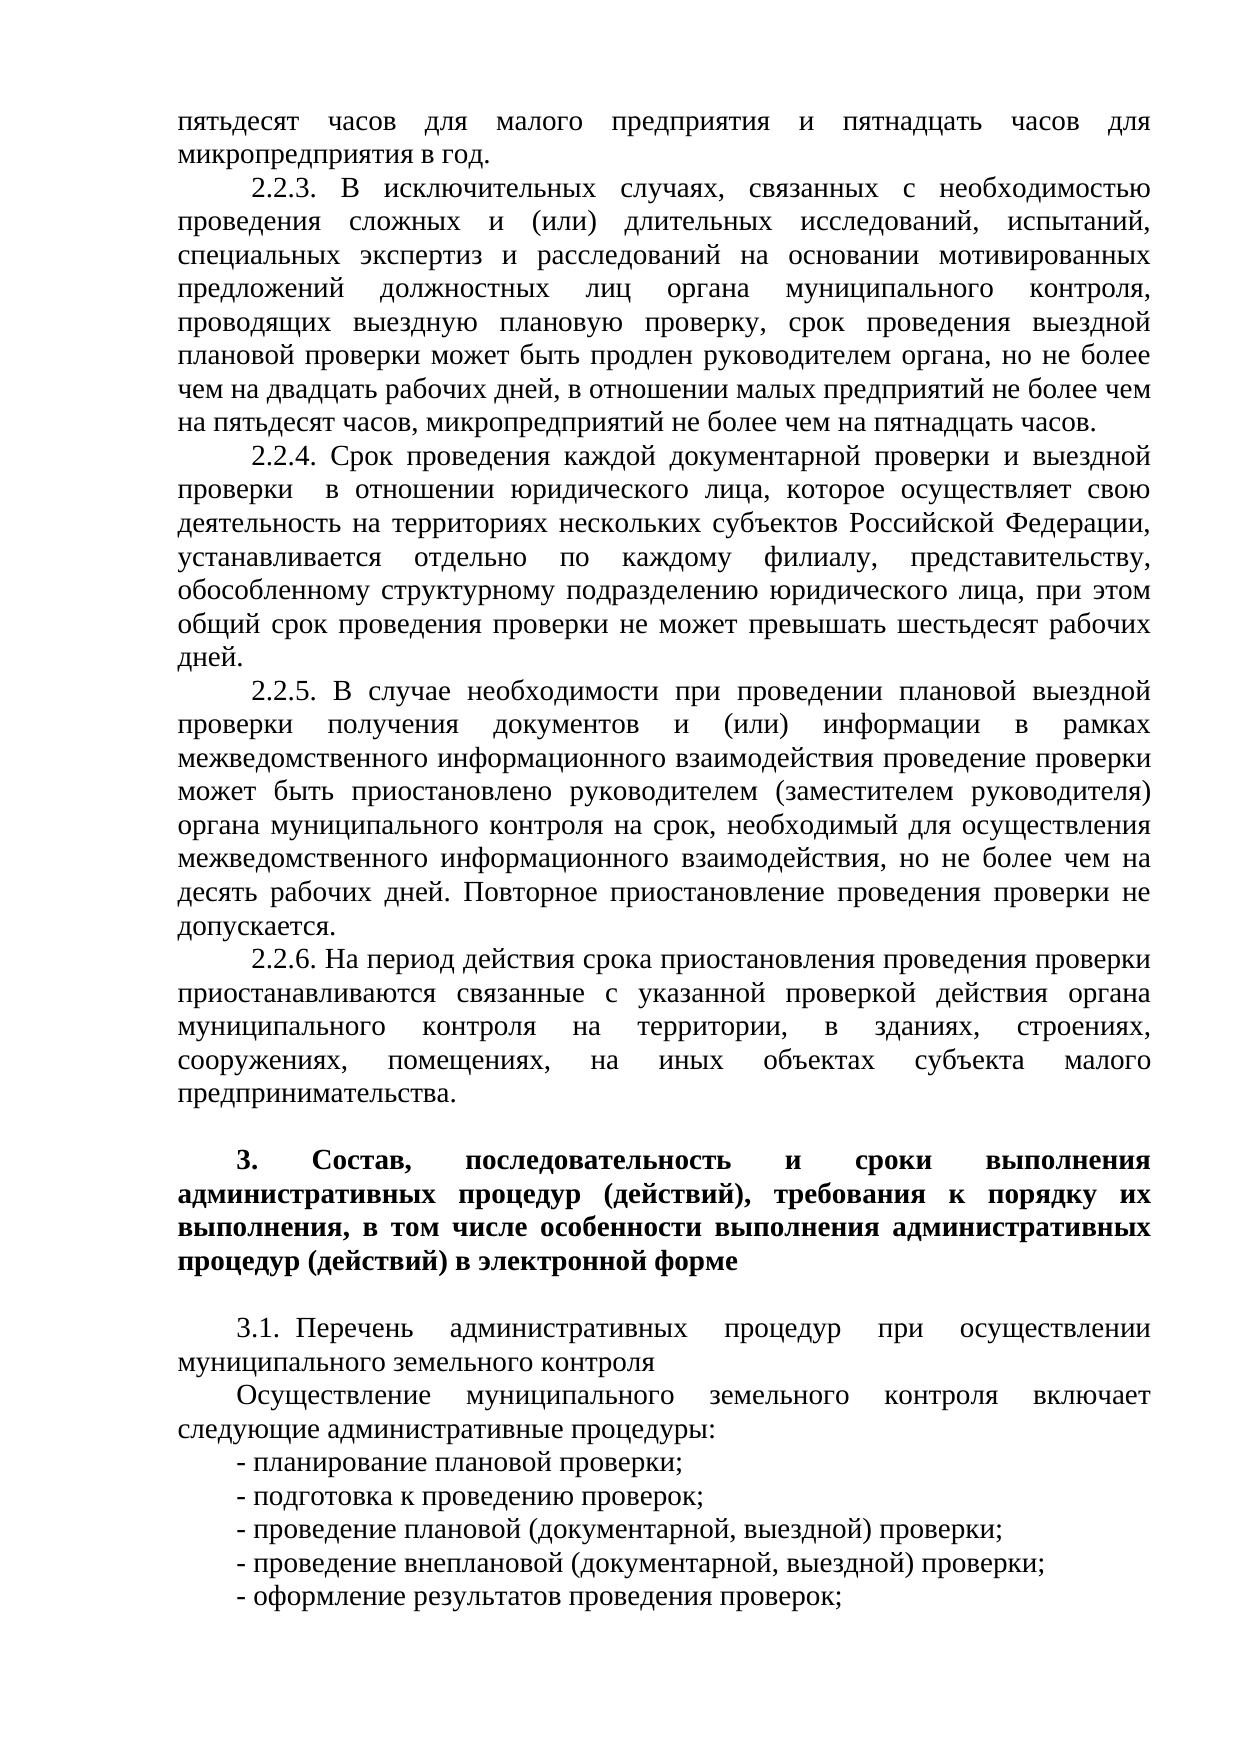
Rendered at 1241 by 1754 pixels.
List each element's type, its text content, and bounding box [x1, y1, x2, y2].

text 2.2.6. На период действия срока приостановления проведения проверки приостанавливаются связанные с указанной проверкой действия органа муниципального контроля на территории, в зданиях, строениях, сооружениях, помещениях, на иных объектах субъекта малого предпринимательства. [177, 941, 1152, 1109]
text 2.2.4. Срок проведения каждой документарной проверки и выездной проверки в отношении юридического лица, которое осуществляет свою деятельность на территориях нескольких субъектов Российской Федерации, устанавливается отдельно по каждому филиалу, представительству, обособленному структурному подразделению юридического лица, при этом общий срок проведения проверки не может превышать шестьдесят рабочих дней. [177, 438, 1152, 673]
text 2.2.5. В случае необходимости при проведении плановой выездной проверки получения документов и (или) информации в рамках межведомственного информационного взаимодействия проведение проверки может быть приостановлено руководителем (заместителем руководителя) органа муниципального контроля на срок, необходимый для осуществления межведомственного информационного взаимодействия, но не более чем на десять рабочих дней. Повторное приостановление проведения проверки не допускается. [177, 673, 1152, 941]
text - подготовка к проведению проверок; [177, 1478, 1152, 1511]
text Осуществление муниципального земельного контроля включает следующие административные процедуры: [177, 1377, 1152, 1444]
text 3. Состав, последовательность и сроки выполнения административных процедур (действий), требования к порядку их выполнения, в том числе особенности выполнения административных процедур (действий) в электронной форме [177, 1142, 1152, 1277]
text 2.2.3. В исключительных случаях, связанных с необходимостью проведения сложных и (или) длительных исследований, испытаний, специальных экспертиз и расследований на основании мотивированных предложений должностных лиц органа муниципального контроля, проводящих выездную плановую проверку, срок проведения выездной плановой проверки может быть продлен руководителем органа, но не более чем на двадцать рабочих дней, в отношении малых предприятий не более чем на пятьдесят часов, микропредприятий не более чем на пятнадцать часов. [177, 170, 1152, 438]
list Перечень административных процедур при осуществлении муниципального земельного контроля [177, 1310, 1152, 1377]
text - оформление результатов проведения проверок; [177, 1578, 1152, 1612]
text - проведение внеплановой (документарной, выездной) проверки; [177, 1545, 1152, 1578]
text - проведение плановой (документарной, выездной) проверки; [177, 1511, 1152, 1545]
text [177, 103, 1152, 170]
text - планирование плановой проверки; [177, 1444, 1152, 1478]
